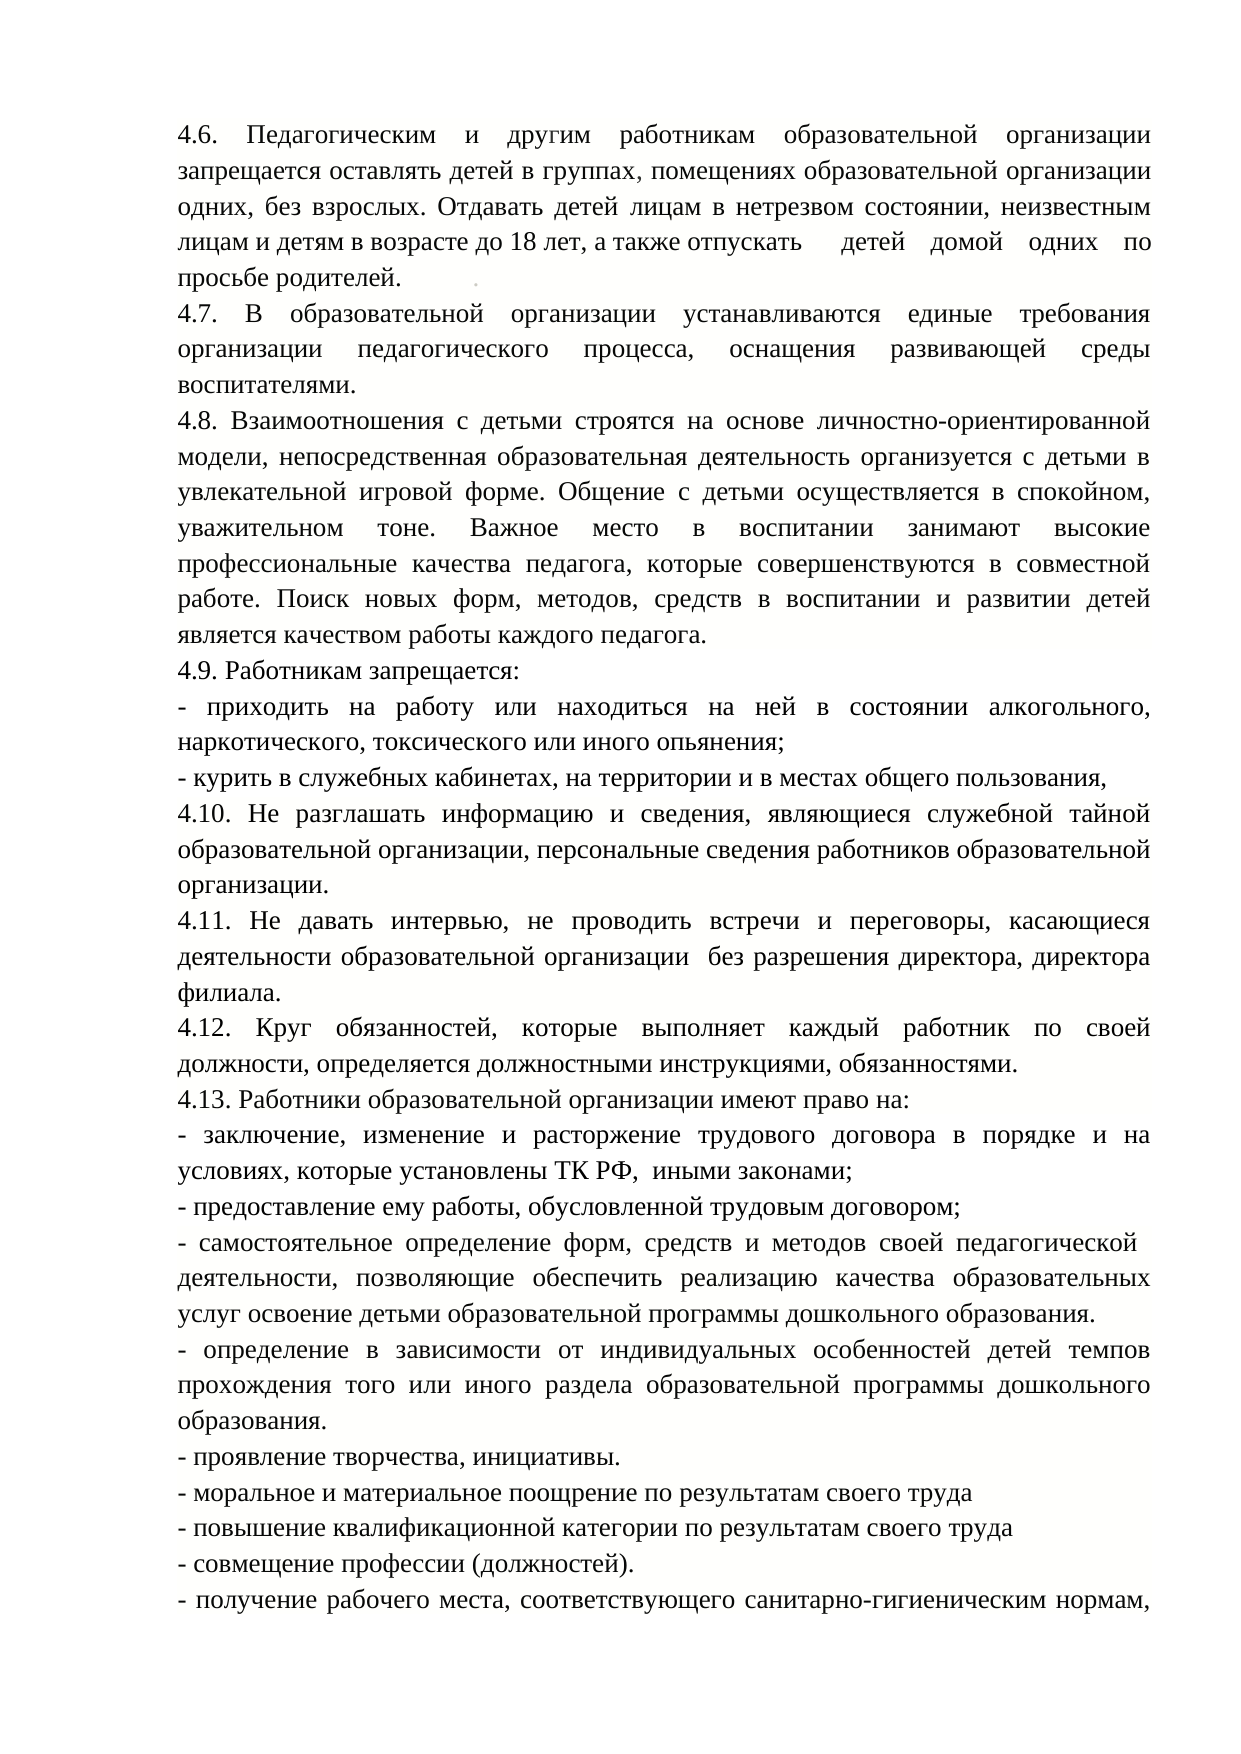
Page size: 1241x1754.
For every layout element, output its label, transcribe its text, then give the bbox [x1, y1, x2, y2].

text - приходить на работу или находиться на ней в состоянии алкогольного, наркотического, токсического или иного опьянения; [177, 690, 1152, 757]
text - проявление творчества, инициативы. [177, 1440, 1152, 1471]
text 4.12. Круг обязанностей, которые выполняет каждый работник по своей должности, определяется должностными инструкциями, обязанностями. [177, 1011, 1152, 1078]
text 4.7. В образовательной организации устанавливаются единые требования организации педагогического процесса, оснащения развивающей среды воспитателями. [177, 297, 1152, 399]
text - самостоятельное определение форм, средств и методов своей педагогической деятельности, позволяющие обеспечить реализацию качества образовательных услуг освоение детьми образовательной программы дошкольного образования. [177, 1226, 1152, 1328]
text - совмещение профессии (должностей). [177, 1547, 1152, 1578]
text 4.10. Не разглашать информацию и сведения, являющиеся служебной тайной образовательной организации, персональные сведения работников образовательной организации. [177, 797, 1152, 899]
text - заключение, изменение и расторжение трудового договора в порядке и на условиях, которые установлены ТК РФ, иными законами; [177, 1118, 1152, 1185]
text - предоставление ему работы, обусловленной трудовым договором; [177, 1190, 1152, 1221]
text 4.6. Педагогическим и другим работникам образовательной организации запрещается оставлять детей в группах, помещениях образовательной организации одних, без взрослых. Отдавать детей лицам в нетрезвом состоянии, неизвестным лицам и детям в возрасте до 18 лет, а также отпускать детей домой одних по просьбе родителей. . [177, 118, 1152, 292]
text 4.11. Не давать интервью, не проводить встречи и переговоры, касающиеся деятельности образовательной организации без разрешения директора, директора филиала. [177, 904, 1152, 1007]
text - курить в служебных кабинетах, на территории и в местах общего пользования, [177, 761, 1152, 792]
text 4.13. Работники образовательной организации имеют право на: [177, 1083, 1152, 1114]
text - определение в зависимости от индивидуальных особенностей детей темпов прохождения того или иного раздела образовательной программы дошкольного образования. [177, 1333, 1152, 1436]
text - моральное и материальное поощрение по результатам своего труда [177, 1476, 1152, 1507]
text 4.8. Взаимоотношения с детьми строятся на основе личностно-ориентированной модели, непосредственная образовательная деятельность организуется с детьми в увлекательной игровой форме. Общение с детьми осуществляется в спокойном, уважительном тоне. Важное место в воспитании занимают высокие профессиональные качества педагога, которые совершенствуются в совместной работе. Поиск новых форм, методов, средств в воспитании и развитии детей является качеством работы каждого педагога. [177, 404, 1152, 649]
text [177, 1583, 1152, 1614]
text 4.9. Работникам запрещается: [177, 654, 1152, 685]
text - повышение квалификационной категории по результатам своего труда [177, 1512, 1152, 1543]
